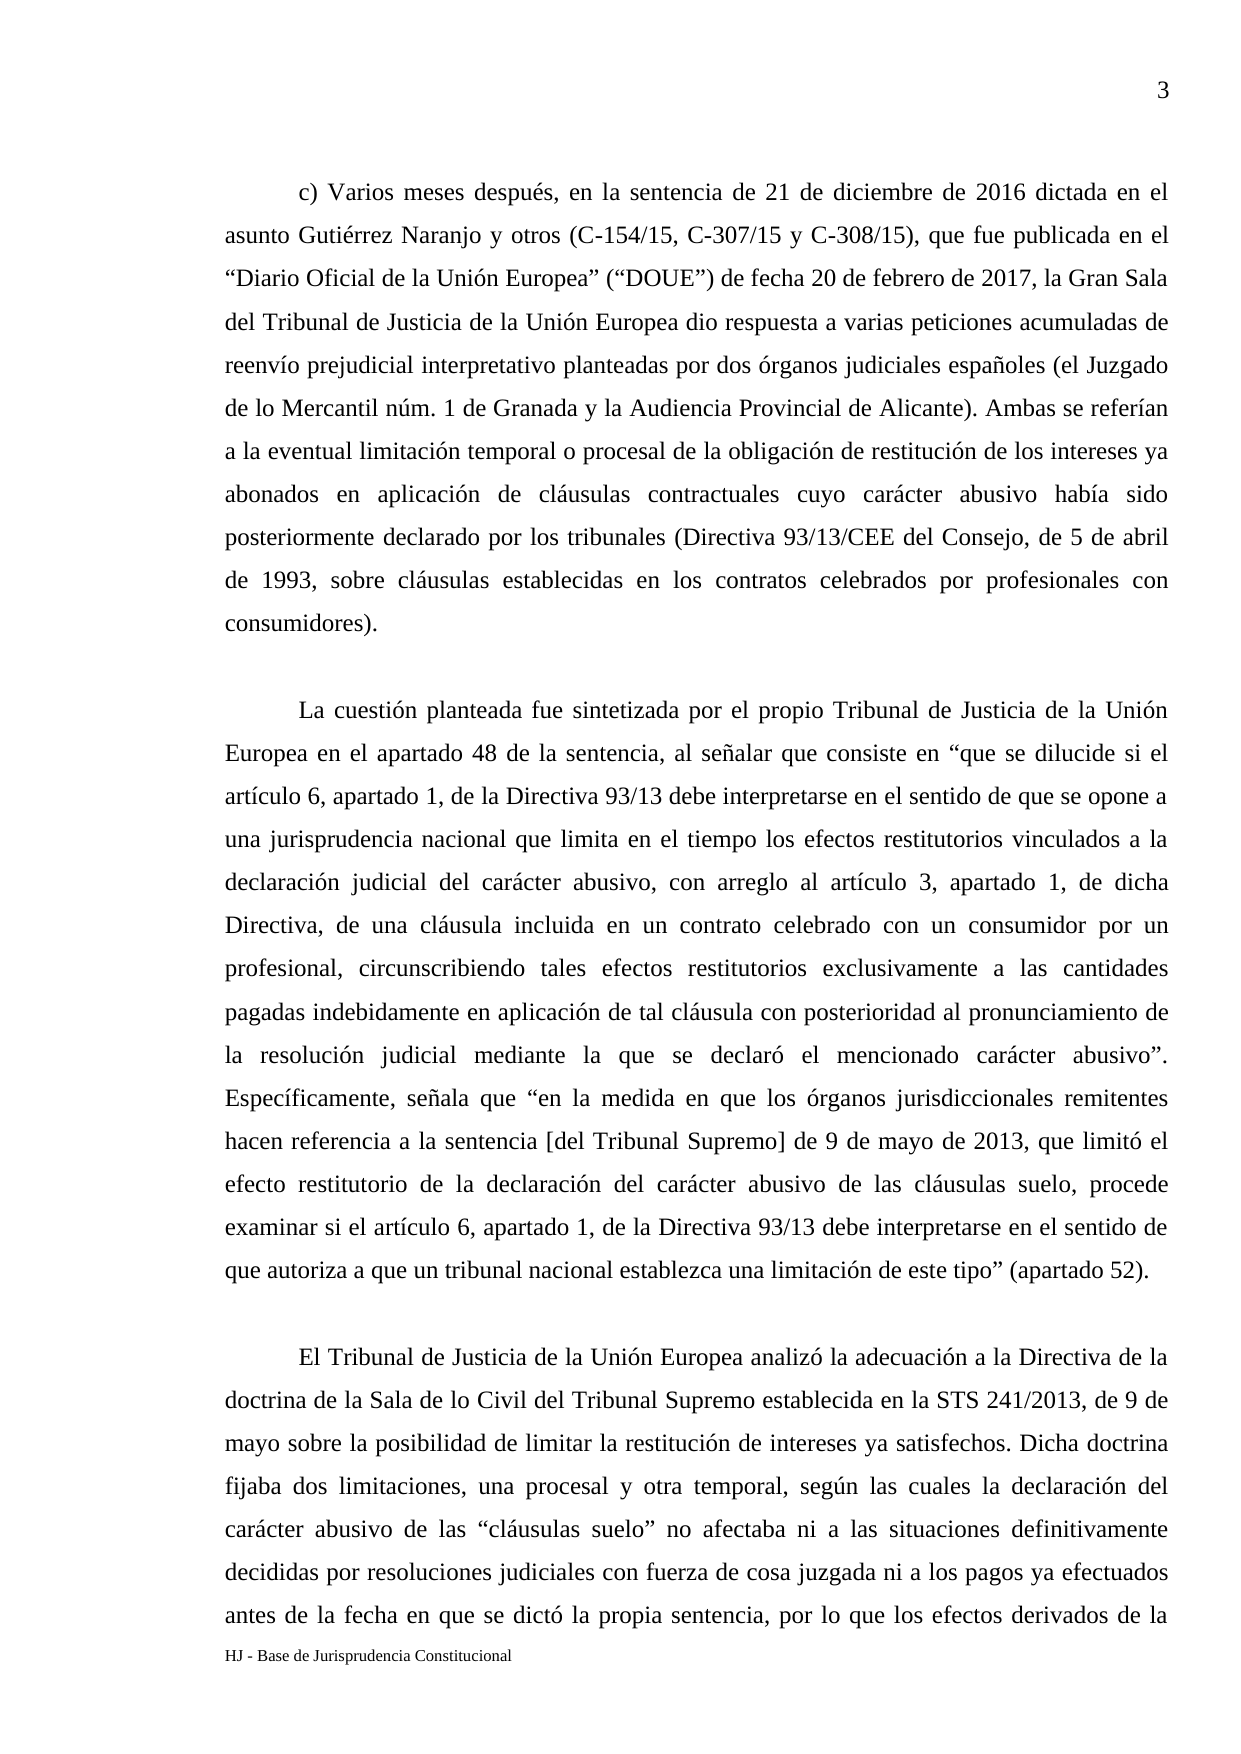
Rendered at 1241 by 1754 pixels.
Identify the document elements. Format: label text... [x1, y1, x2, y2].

text La cuestión planteada fue sintetizada por el propio Tribunal de Justicia de la Unión Europea en el apartado 48 de la sentencia, al señalar que consiste en “que se dilucide si el artículo 6, apartado 1, de la Directiva 93/13 debe interpretarse en el sentido de que se opone a una jurisprudencia nacional que limita en el tiempo los efectos restitutorios vinculados a la declaración judicial del carácter abusivo, con arreglo al artículo 3, apartado 1, de dicha Directiva, de una cláusula incluida en un contrato celebrado con un consumidor por un profesional, circunscribiendo tales efectos restitutorios exclusivamente a las cantidades pagadas indebidamente en aplicación de tal cláusula con posterioridad al pronunciamiento de la resolución judicial mediante la que se declaró el mencionado carácter abusivo”. Específicamente, señala que “en la medida en que los órganos jurisdiccionales remitentes hacen referencia a la sentencia [del Tribunal Supremo] de 9 de mayo de 2013, que limitó el efecto restitutorio de la declaración del carácter abusivo de las cláusulas suelo, procede examinar si el artículo 6, apartado 1, de la Directiva 93/13 debe interpretarse en el sentido de que autoriza a que un tribunal nacional establezca una limitación de este tipo” (apartado 52). [224, 695, 1169, 1284]
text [224, 1342, 1169, 1629]
text c) Varios meses después, en la sentencia de 21 de diciembre de 2016 dictada en el asunto Gutiérrez Naranjo y otros (C‑154/15, C‑307/15 y C‑308/15), que fue publicada en el “Diario Oficial de la Unión Europea” (“DOUE”) de fecha 20 de febrero de 2017, la Gran Sala del Tribunal de Justicia de la Unión Europea dio respuesta a varias peticiones acumuladas de reenvío prejudicial interpretativo planteadas por dos órganos judiciales españoles (el Juzgado de lo Mercantil núm. 1 de Granada y la Audiencia Provincial de Alicante). Ambas se referían a la eventual limitación temporal o procesal de la obligación de restitución de los intereses ya abonados en aplicación de cláusulas contractuales cuyo carácter abusivo había sido posteriormente declarado por los tribunales (Directiva 93/13/CEE del Consejo, de 5 de abril de 1993, sobre cláusulas establecidas en los contratos celebrados por profesionales con consumidores). [224, 177, 1169, 637]
